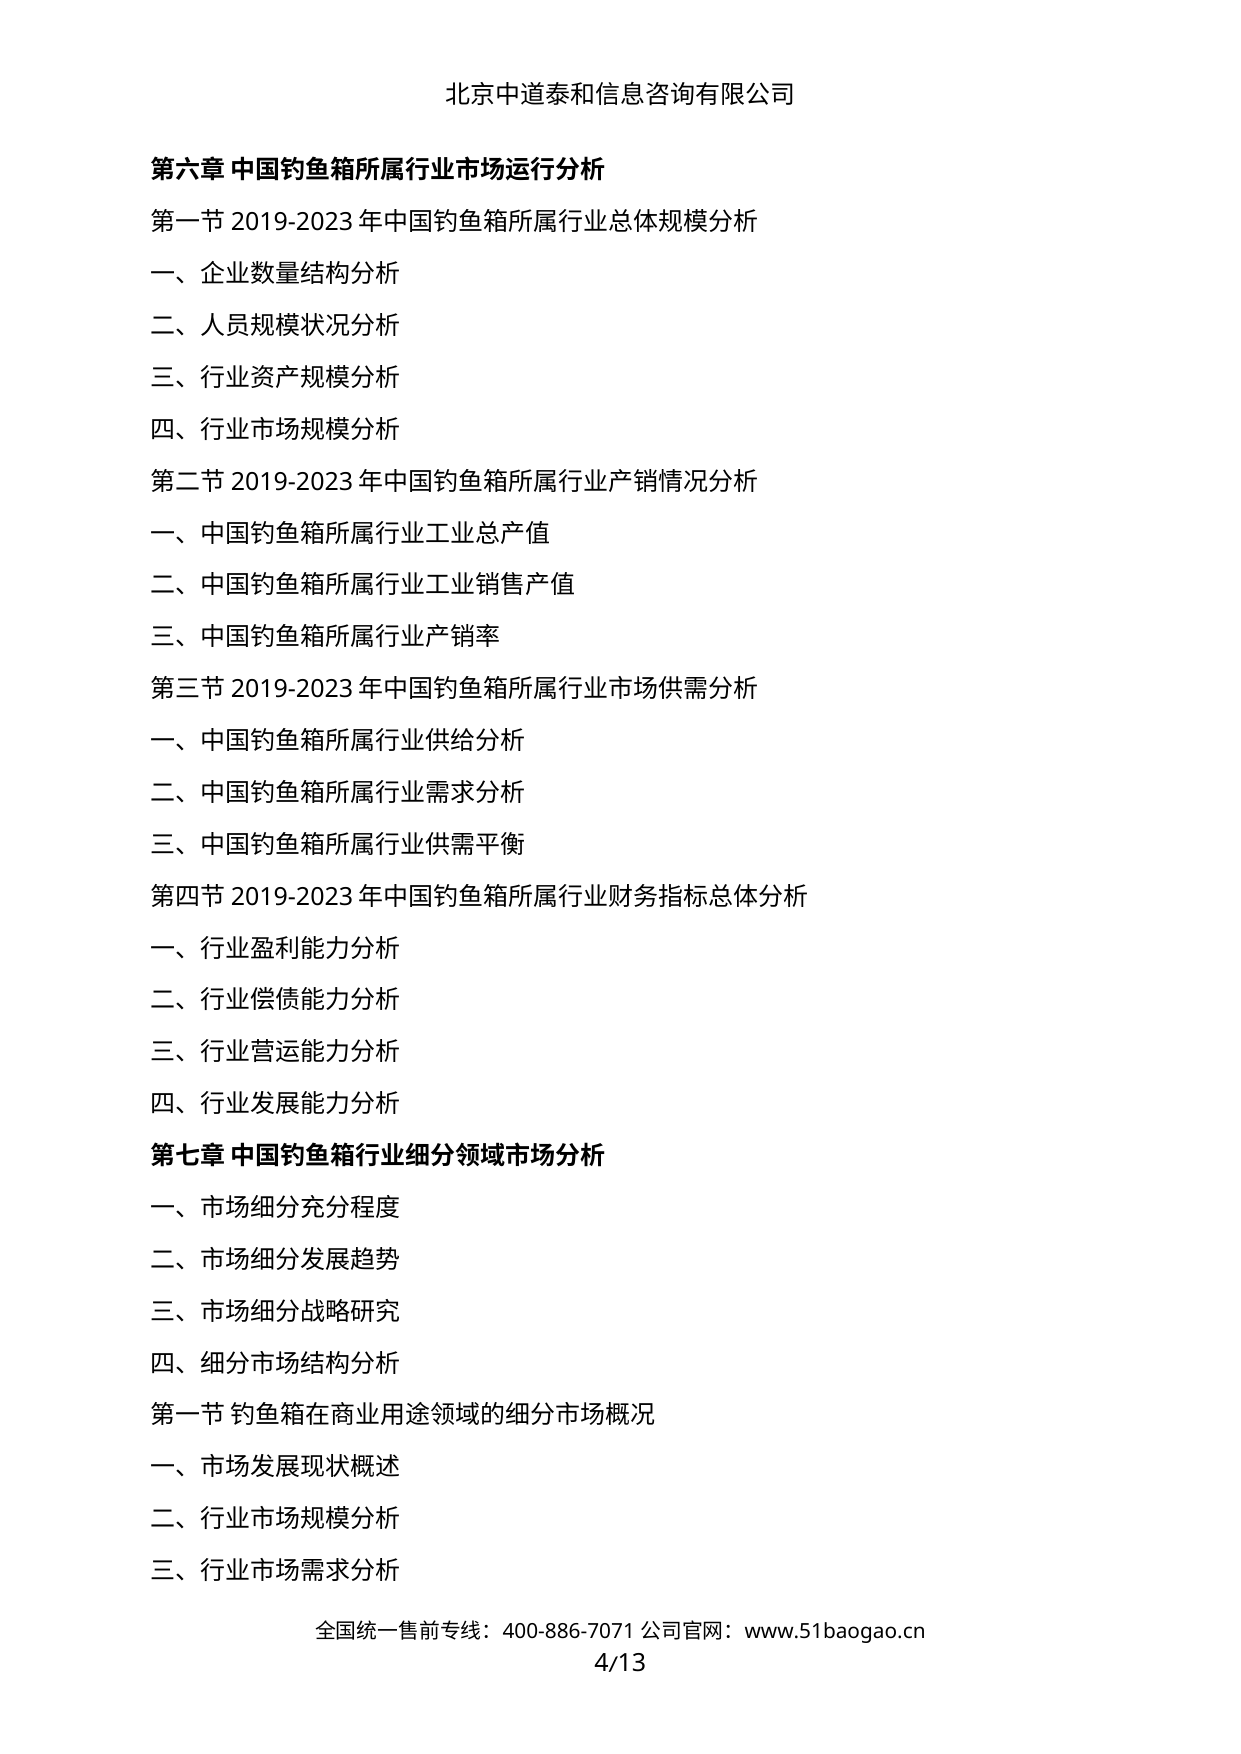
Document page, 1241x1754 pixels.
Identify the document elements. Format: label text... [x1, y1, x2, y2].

text 三、行业资产规模分析 [150, 357, 1090, 394]
text 三、中国钓鱼箱所属行业供需平衡 [150, 824, 1090, 861]
text 二、行业偿债能力分析 [150, 980, 1090, 1016]
text 四、细分市场结构分析 [150, 1343, 1090, 1379]
text 第一节 2019-2023年中国钓鱼箱所属行业总体规模分析 [150, 202, 1090, 238]
text 一、市场细分充分程度 [150, 1187, 1090, 1224]
text 二、市场细分发展趋势 [150, 1239, 1090, 1276]
text 第六章 中国钓鱼箱所属行业市场运行分析 [150, 150, 1090, 186]
text 第四节 2019-2023年中国钓鱼箱所属行业财务指标总体分析 [150, 876, 1090, 912]
text 一、行业盈利能力分析 [150, 928, 1090, 964]
text 第二节 2019-2023年中国钓鱼箱所属行业产销情况分析 [150, 461, 1090, 497]
text 一、企业数量结构分析 [150, 254, 1090, 290]
text 四、行业发展能力分析 [150, 1084, 1090, 1120]
text 第一节 钓鱼箱在商业用途领域的细分市场概况 [150, 1395, 1090, 1431]
text 二、中国钓鱼箱所属行业需求分析 [150, 772, 1090, 809]
text 三、市场细分战略研究 [150, 1291, 1090, 1327]
text 三、中国钓鱼箱所属行业产销率 [150, 617, 1090, 653]
text 二、人员规模状况分析 [150, 306, 1090, 342]
text 第三节 2019-2023年中国钓鱼箱所属行业市场供需分析 [150, 669, 1090, 705]
text 二、行业市场规模分析 [150, 1499, 1090, 1535]
text 一、市场发展现状概述 [150, 1447, 1090, 1483]
text 一、中国钓鱼箱所属行业工业总产值 [150, 513, 1090, 549]
text 三、行业营运能力分析 [150, 1032, 1090, 1068]
text 四、行业市场规模分析 [150, 409, 1090, 446]
text 第七章 中国钓鱼箱行业细分领域市场分析 [150, 1136, 1090, 1172]
text 三、行业市场需求分析 [150, 1551, 1090, 1587]
text 二、中国钓鱼箱所属行业工业销售产值 [150, 565, 1090, 601]
text 一、中国钓鱼箱所属行业供给分析 [150, 721, 1090, 757]
